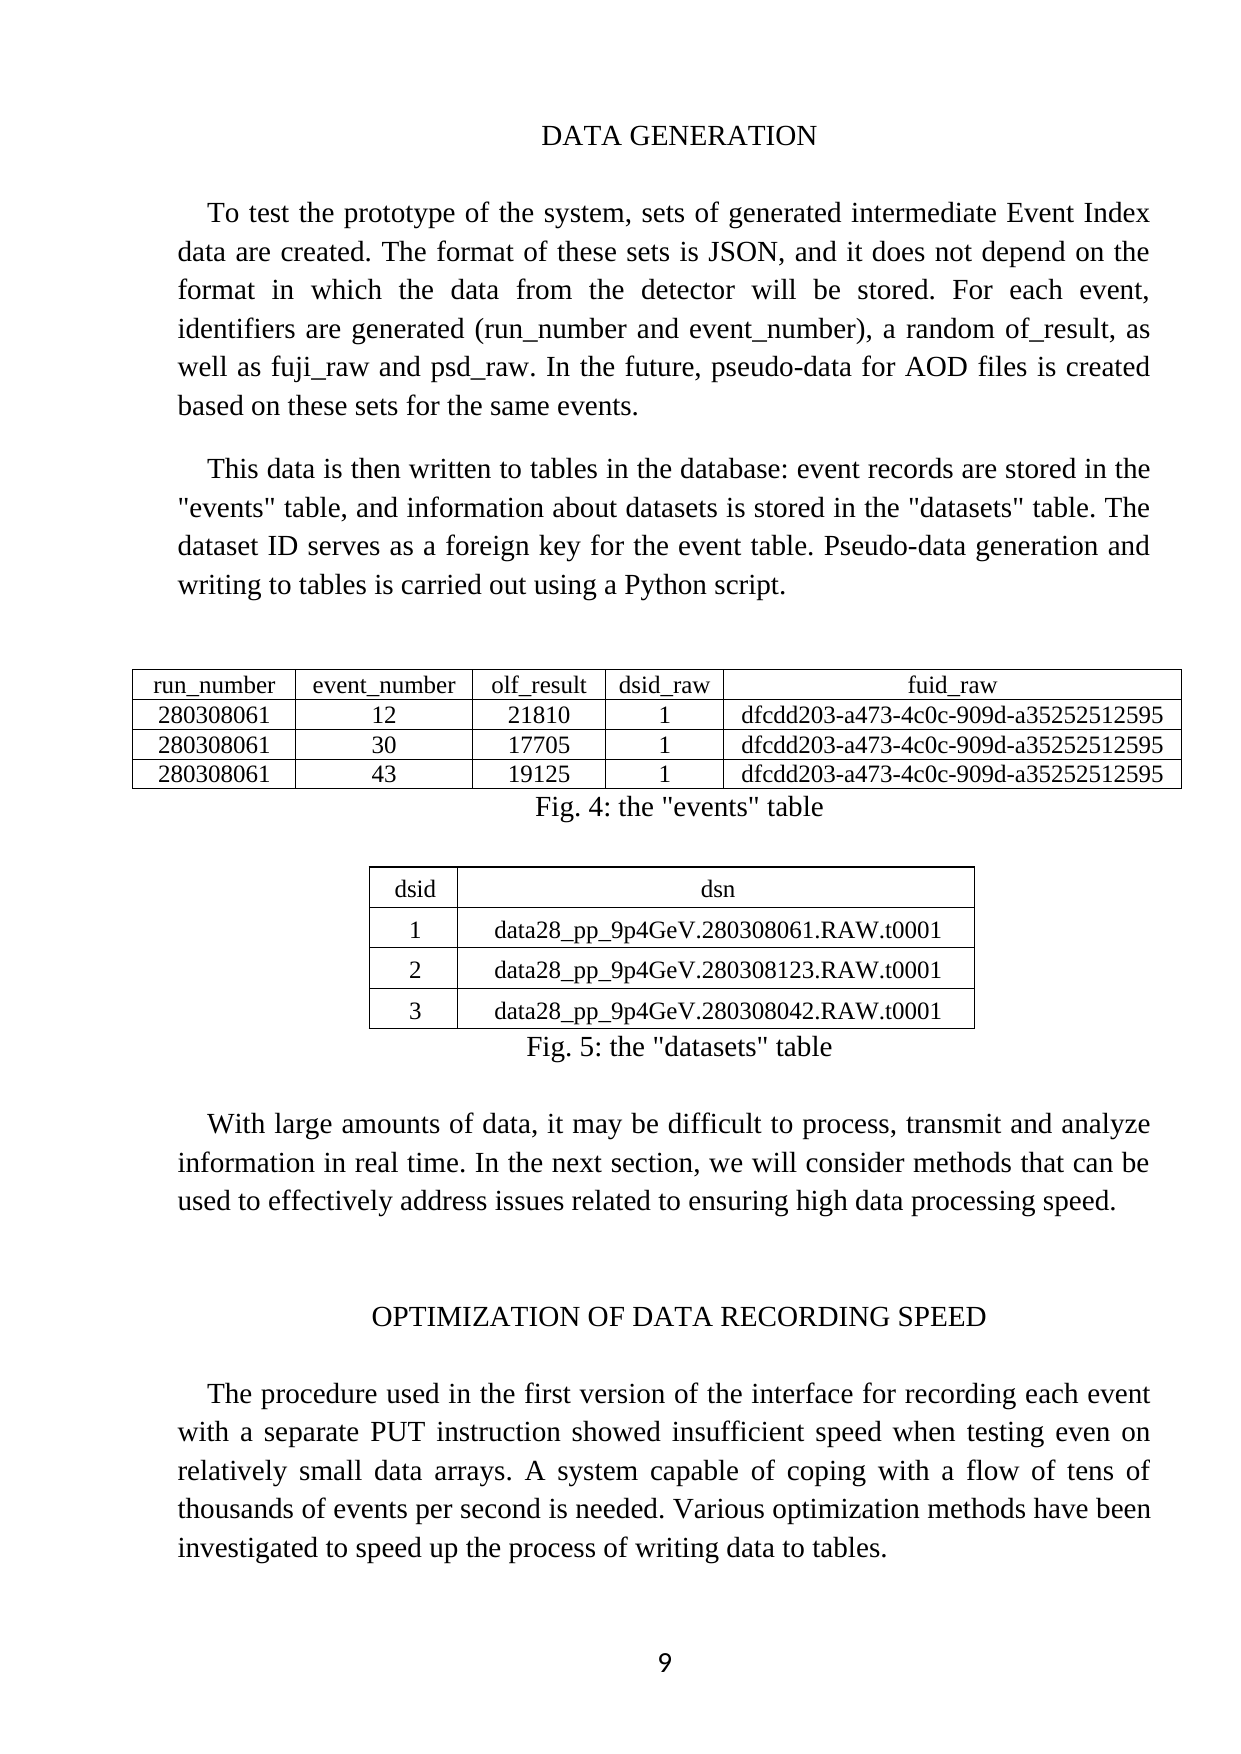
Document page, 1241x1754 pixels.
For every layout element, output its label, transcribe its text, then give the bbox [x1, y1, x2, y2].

table_header fuid_raw [724, 670, 1181, 699]
table_cell 3 [370, 989, 457, 1028]
table_cell 21810 [473, 700, 605, 729]
table_cell 17705 [473, 730, 605, 758]
table_cell 280308061 [133, 760, 295, 788]
text With large amounts of data, it may be difficult to process, transmit and analyze information in real time. In the next section, we will consider methods that can be used to effectively address issues related to ensuring high data processing speed. [177, 1106, 1152, 1217]
table_cell data28_pp_9p4GeV.280308042.RAW.t0001 [458, 989, 974, 1028]
text This data is then written to tables in the database: event records are stored in the "events" table, and information about datasets is stored in the "datasets" table. The dataset ID serves as a foreign key for the event table. Pseudo-data generation and writing to tables is carried out using a Python script. [177, 451, 1152, 601]
text DATA GENERATION [177, 118, 1152, 152]
table_cell dfcdd203-a473-4c0c-909d-a35252512595 [724, 730, 1181, 758]
text OPTIMIZATION OF DATA RECORDING SPEED [177, 1299, 1152, 1332]
table_cell dfcdd203-a473-4c0c-909d-a35252512595 [724, 760, 1181, 788]
table_cell 280308061 [133, 700, 295, 729]
table_cell 280308061 [133, 730, 295, 758]
table_cell 1 [606, 760, 723, 788]
table_cell dfcdd203-a473-4c0c-909d-a35252512595 [724, 700, 1181, 729]
table_cell 1 [370, 908, 457, 947]
table_cell 43 [296, 760, 472, 788]
table_cell 30 [296, 730, 472, 758]
table_cell data28_pp_9p4GeV.280308061.RAW.t0001 [458, 908, 974, 947]
table_header dsid_raw [606, 670, 723, 699]
table_header dsn [458, 868, 974, 907]
table_cell 19125 [473, 760, 605, 788]
text To test the prototype of the system, sets of generated intermediate Event Index data are created. The format of these sets is JSON, and it does not depend on the format in which the data from the detector will be stored. For each event, identifiers are generated (run_number and event_number), a random of_result, as well as fuji_raw and psd_raw. In the future, pseudo-data for AOD files is created based on these sets for the same events. [177, 195, 1152, 421]
table_cell 1 [606, 730, 723, 758]
text The procedure used in the first version of the interface for recording each event with a separate PUT instruction showed insufficient speed when testing even on relatively small data arrays. A system capable of coping with a flow of tens of thousands of events per second is needed. Various optimization methods have been investigated to speed up the process of writing data to tables. [177, 1376, 1152, 1564]
table_cell data28_pp_9p4GeV.280308123.RAW.t0001 [458, 948, 974, 988]
text Fig. 5: the "datasets" table [177, 1029, 1152, 1063]
table_cell 1 [606, 700, 723, 729]
table_cell 12 [296, 700, 472, 729]
table_header olf_result [473, 670, 605, 699]
text Fig. 4: the "events" table [177, 789, 1152, 823]
table_header dsid [370, 868, 457, 907]
table_cell 2 [370, 948, 457, 988]
table_header event_number [296, 670, 472, 699]
table_header run_number [133, 670, 295, 699]
